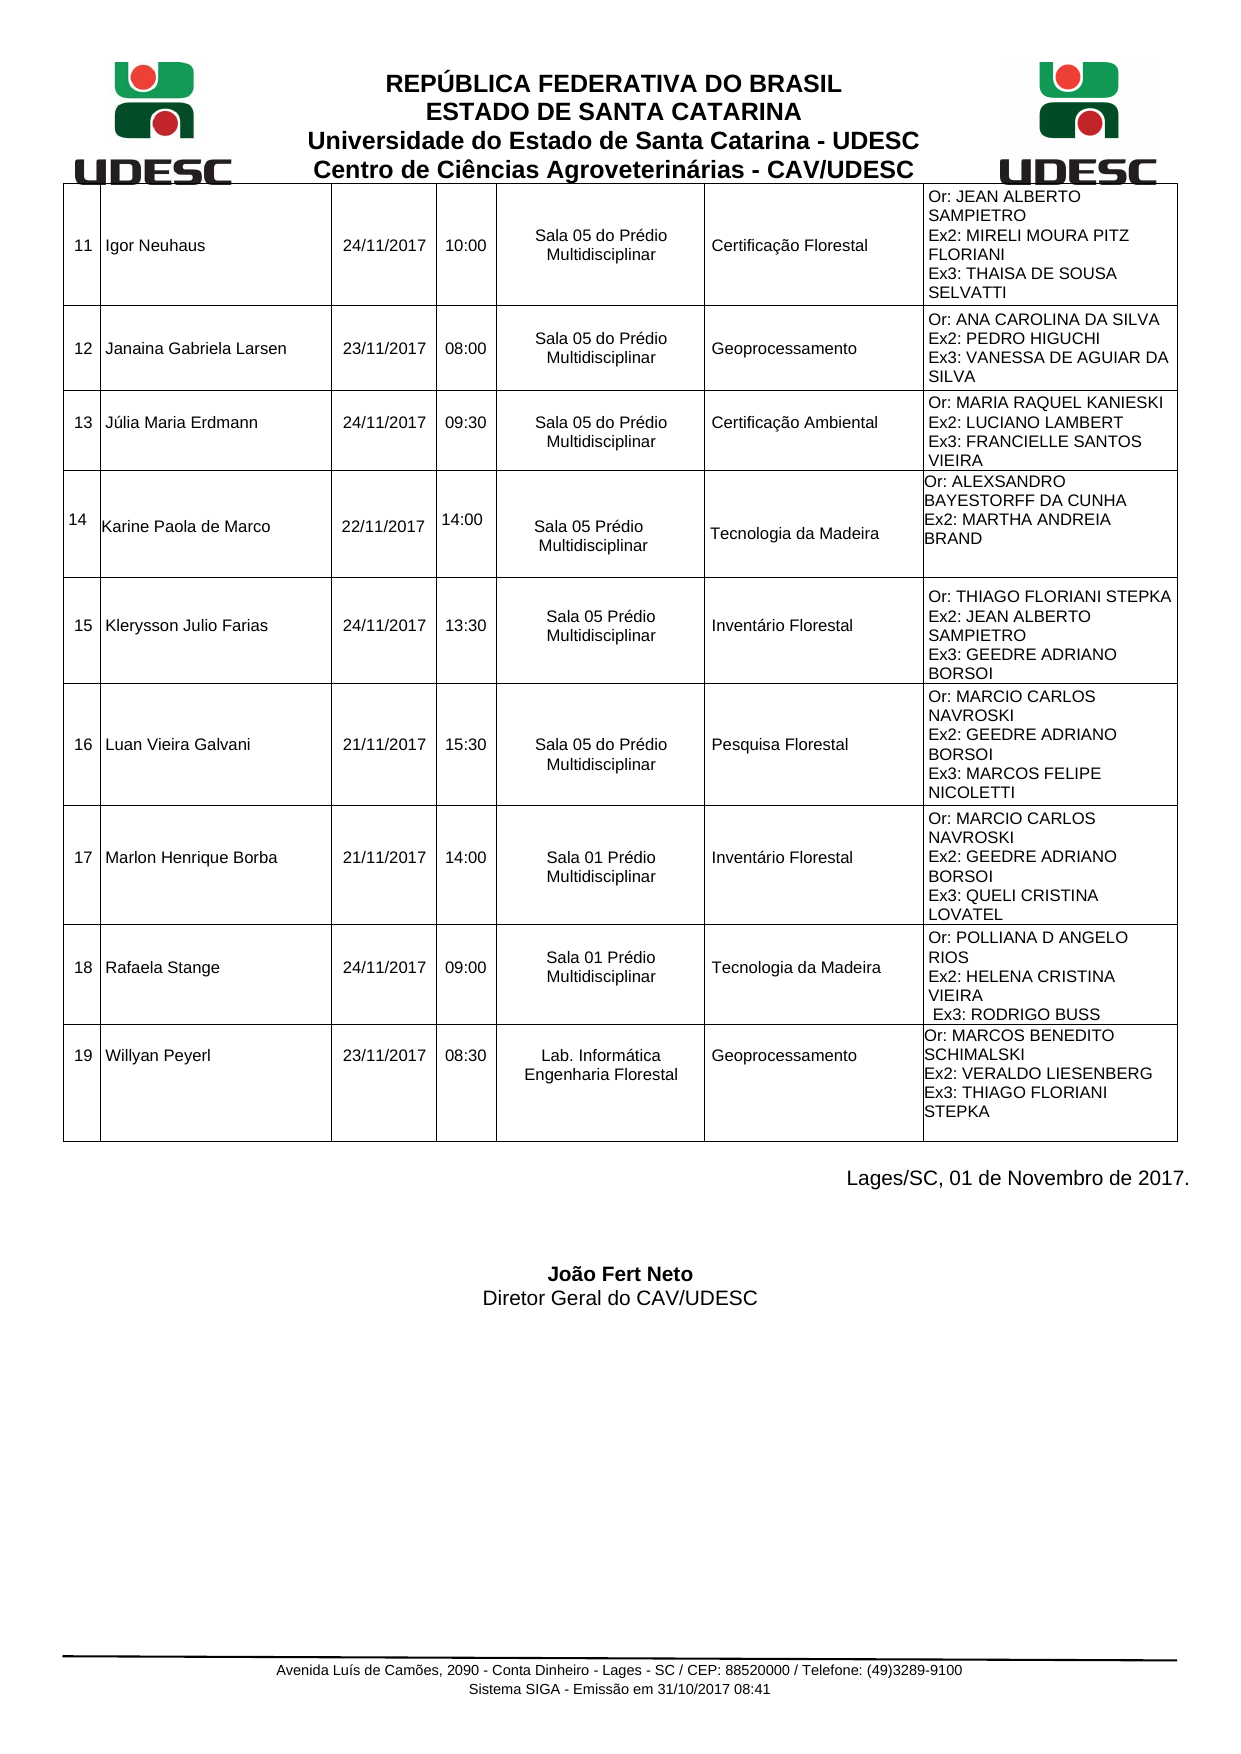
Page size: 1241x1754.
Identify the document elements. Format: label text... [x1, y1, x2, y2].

table_cell Or: MARIA RAQUEL KANIESKI Ex2: LUCIANO LAMBERT Ex3: FRANCIELLE SANTOS VIEIRA [924, 391, 1177, 470]
table_cell Or: MARCOS BENEDITO SCHIMALSKI Ex2: VERALDO LIESENBERG Ex3: THIAGO FLORIANI STEPKA [924, 1025, 1177, 1141]
table_cell Or: THIAGO FLORIANI STEPKA Ex2: JEAN ALBERTO SAMPIETRO Ex3: GEEDRE ADRIANO BORSOI [924, 578, 1177, 683]
picture [1000, 62, 1157, 183]
table_cell Inventário Florestal [705, 578, 923, 683]
table_cell 15 [64, 578, 100, 683]
table_cell Klerysson Julio Farias [101, 578, 331, 683]
table_cell 08:30 [437, 1025, 496, 1141]
table_cell Or: MARCIO CARLOS NAVROSKI Ex2: GEEDRE ADRIANO BORSOI Ex3: QUELI CRISTINA LOVATEL [924, 806, 1177, 924]
table_cell 08:00 [437, 306, 496, 389]
table_cell Igor Neuhaus [101, 184, 331, 305]
table_cell Sala 05 do Prédio Multidisciplinar [497, 306, 704, 389]
table_cell Willyan Peyerl [101, 1025, 331, 1141]
table_cell 18 [64, 925, 100, 1024]
table_cell Tecnologia da Madeira [705, 925, 923, 1024]
table_cell Or: MARCIO CARLOS NAVROSKI Ex2: GEEDRE ADRIANO BORSOI Ex3: MARCOS FELIPE NICOLETTI [924, 684, 1177, 805]
text João Fert Neto [50, 1261, 1190, 1285]
table_cell Janaina Gabriela Larsen [101, 306, 331, 389]
table_cell 14:00 [437, 471, 496, 577]
table_cell 24/11/2017 [332, 925, 436, 1024]
picture [75, 62, 232, 183]
table_cell Karine Paola de Marco [101, 471, 331, 577]
table_cell 24/11/2017 [332, 578, 436, 683]
table_cell Geoprocessamento [705, 306, 923, 389]
table_cell Luan Vieira Galvani [101, 684, 331, 805]
table_cell Sala 05 Prédio Multidisciplinar [497, 471, 704, 577]
table_cell Júlia Maria Erdmann [101, 391, 331, 470]
table_cell 12 [64, 306, 100, 389]
table_cell 16 [64, 684, 100, 805]
table_cell Sala 05 do Prédio Multidisciplinar [497, 684, 704, 805]
table_cell Or: ANA CAROLINA DA SILVA Ex2: PEDRO HIGUCHI Ex3: VANESSA DE AGUIAR DA SILVA [924, 306, 1177, 389]
table_cell Certificação Ambiental [705, 391, 923, 470]
table_cell 14:00 [437, 806, 496, 924]
table_cell Marlon Henrique Borba [101, 806, 331, 924]
table_cell Certificação Florestal [705, 184, 923, 305]
table_cell Sala 05 do Prédio Multidisciplinar [497, 184, 704, 305]
table_cell 21/11/2017 [332, 806, 436, 924]
table_cell Or: JEAN ALBERTO SAMPIETRO Ex2: MIRELI MOURA PITZ FLORIANI Ex3: THAISA DE SOUSA SELVATTI [924, 184, 1177, 305]
table_cell Geoprocessamento [705, 1025, 923, 1141]
table_cell 22/11/2017 [332, 471, 436, 577]
table_cell 09:30 [437, 391, 496, 470]
table_cell Pesquisa Florestal [705, 684, 923, 805]
table_cell 17 [64, 806, 100, 924]
table_cell 21/11/2017 [332, 684, 436, 805]
table_cell Sala 05 Prédio Multidisciplinar [497, 578, 704, 683]
table_cell Tecnologia da Madeira [705, 471, 923, 577]
table_cell Sala 01 Prédio Multidisciplinar [497, 925, 704, 1024]
table_cell 15:30 [437, 684, 496, 805]
table_cell Lab. Informática Engenharia Florestal [497, 1025, 704, 1141]
table_cell 14 [64, 471, 100, 577]
table_cell 11 [64, 184, 100, 305]
table_cell Or: POLLIANA D ANGELO RIOS Ex2: HELENA CRISTINA VIEIRA Ex3: RODRIGO BUSS [924, 925, 1177, 1024]
table_cell Sala 05 do Prédio Multidisciplinar [497, 391, 704, 470]
table_cell 24/11/2017 [332, 184, 436, 305]
text Diretor Geral do CAV/UDESC [50, 1285, 1190, 1309]
table_cell 09:00 [437, 925, 496, 1024]
text Lages/SC, 01 de Novembro de 2017. [50, 1166, 1190, 1189]
table_cell Sala 01 Prédio Multidisciplinar [497, 806, 704, 924]
table_cell 10:00 [437, 184, 496, 305]
table_cell 19 [64, 1025, 100, 1141]
table_cell 23/11/2017 [332, 1025, 436, 1141]
table_cell 24/11/2017 [332, 391, 436, 470]
table_cell Rafaela Stange [101, 925, 331, 1024]
table_cell Inventário Florestal [705, 806, 923, 924]
table_cell 13 [64, 391, 100, 470]
table_cell Or: ALEXSANDRO BAYESTORFF DA CUNHA Ex2: MARTHA ANDREIA BRAND [924, 471, 1177, 577]
table_cell 23/11/2017 [332, 306, 436, 389]
table_cell 13:30 [437, 578, 496, 683]
